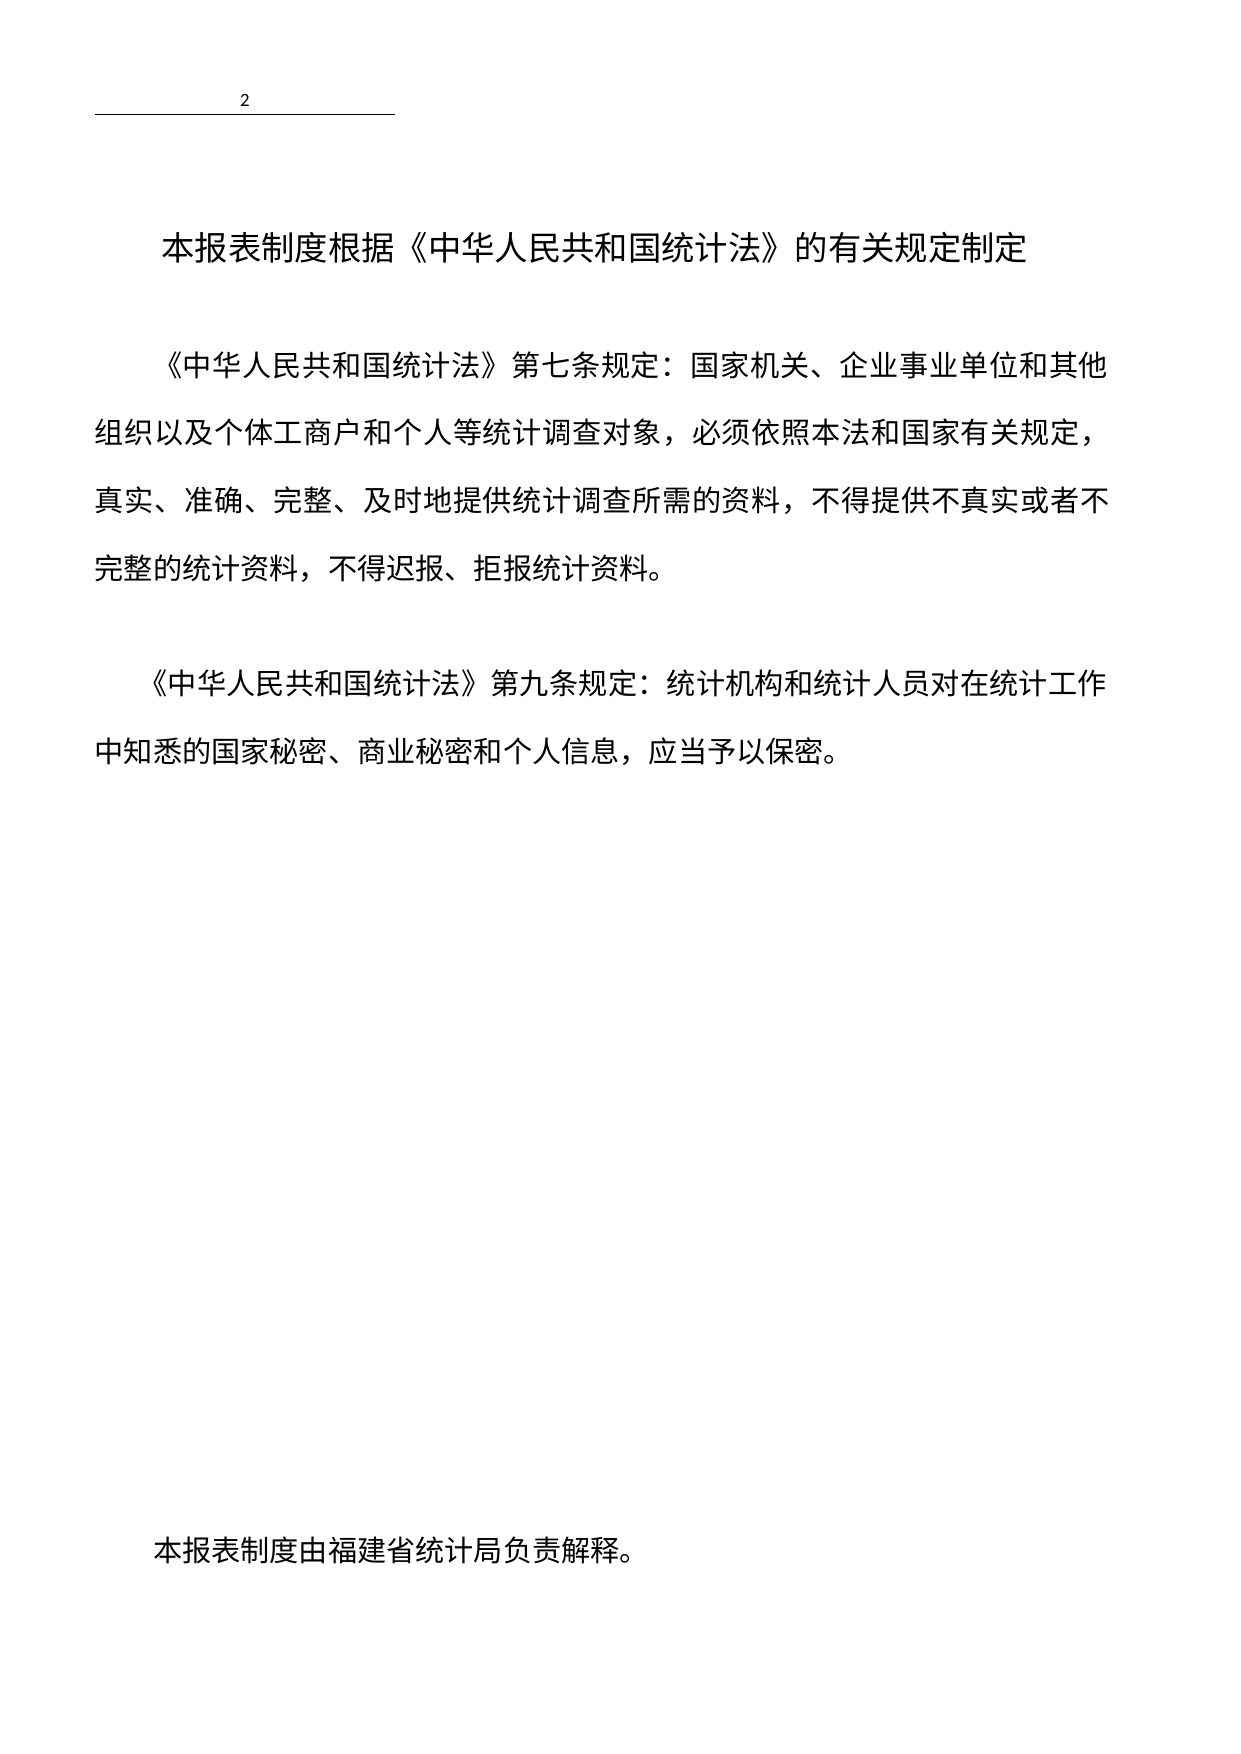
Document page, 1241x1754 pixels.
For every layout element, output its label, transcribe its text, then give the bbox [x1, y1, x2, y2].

text 《中华人民共和国统计法》第七条规定：国家机关、企业事业单位和其他组织以及个体工商户和个人等统计调查对象，必须依照本法和国家有关规定，真实、准确、完整、及时地提供统计调查所需的资料，不得提供不真实或者不完整的统计资料，不得迟报、拒报统计资料。 [94, 342, 1110, 588]
text 本报表制度由福建省统计局负责解释。 [94, 1527, 1110, 1569]
text 本报表制度根据《中华人民共和国统计法》的有关规定制定 [94, 222, 1110, 270]
text 《中华人民共和国统计法》第九条规定：统计机构和统计人员对在统计工作中知悉的国家秘密、商业秘密和个人信息，应当予以保密。 [94, 661, 1110, 770]
